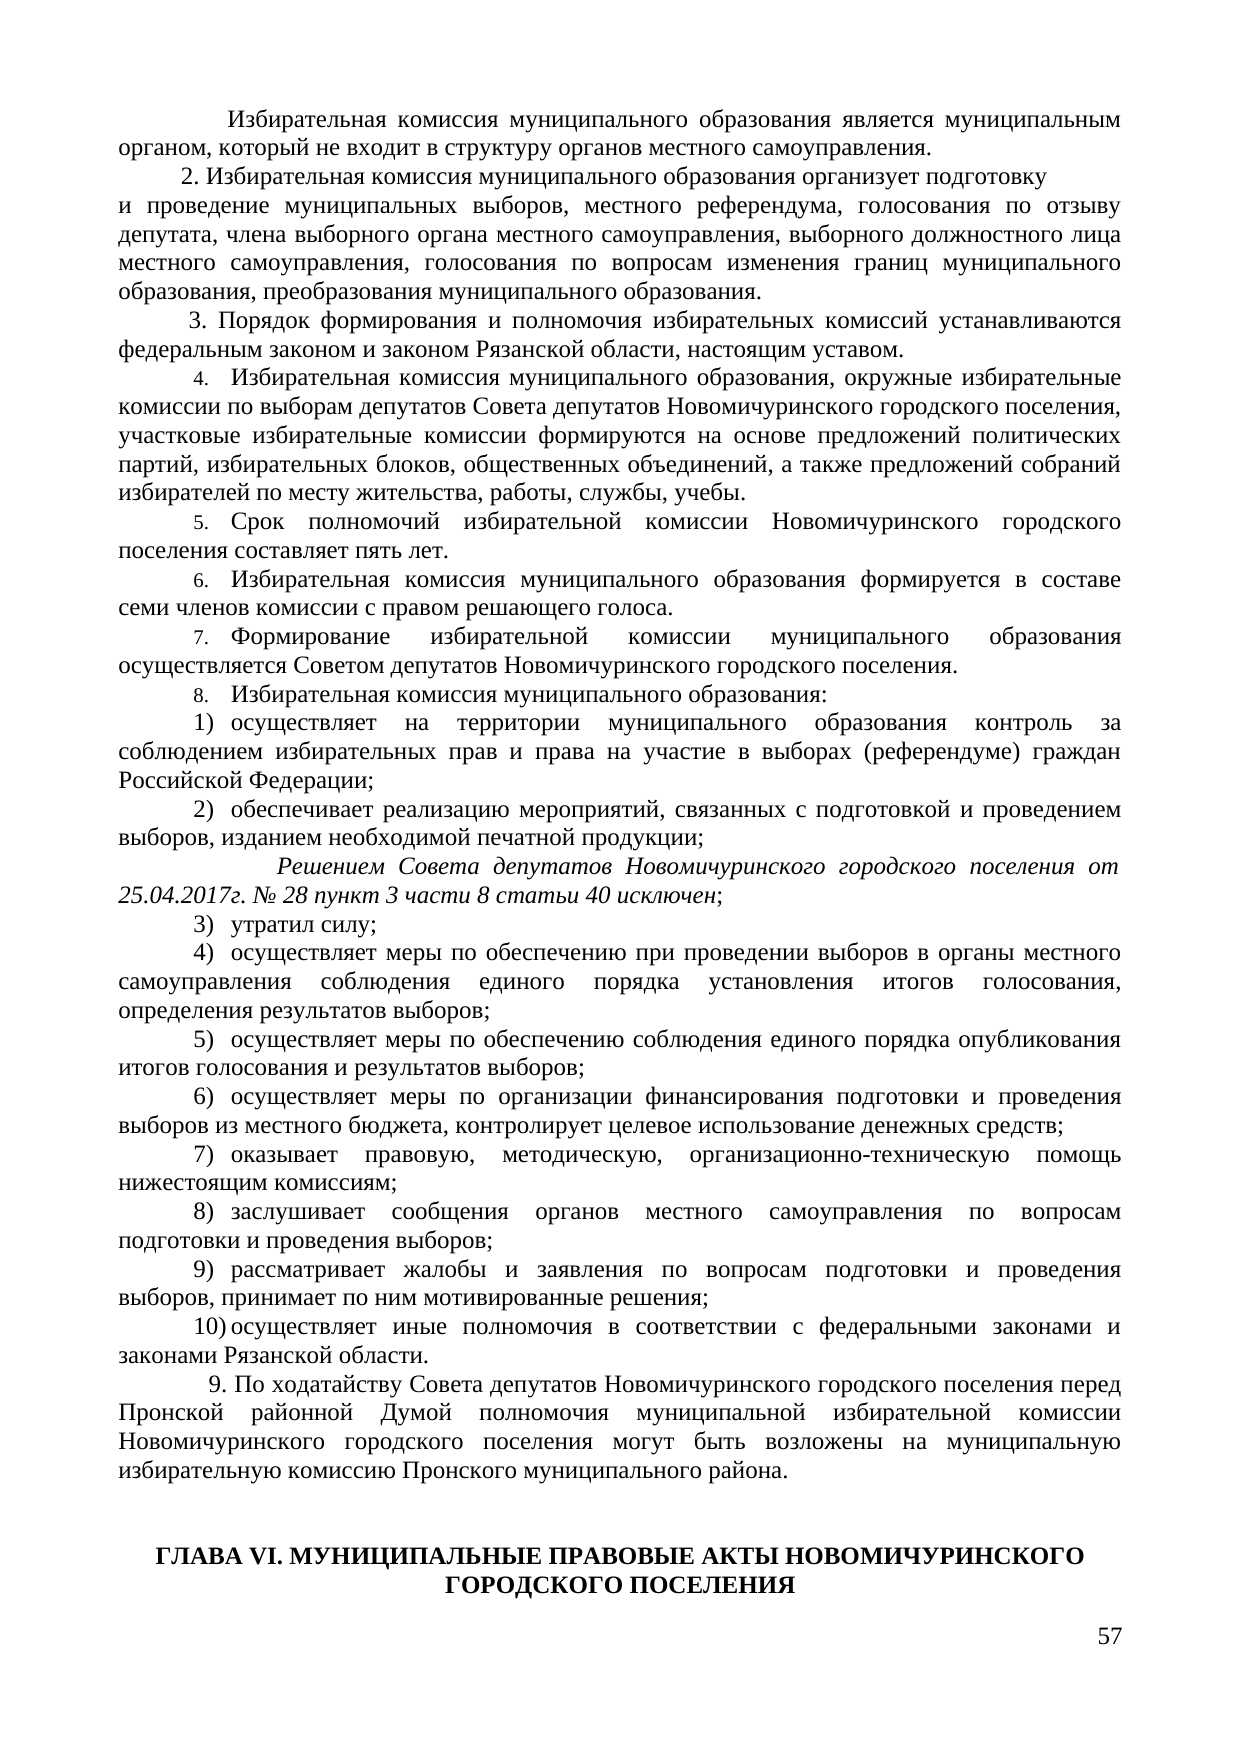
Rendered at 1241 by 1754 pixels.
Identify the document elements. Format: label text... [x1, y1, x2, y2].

list Срок полномочий избирательной комиссии Новомичуринского городского поселения составляет пять лет. [118, 506, 1122, 564]
list осуществляет меры по организации финансирования подготовки и проведения выборов из местного бюджета, контролирует целевое использование денежных средств; [118, 1081, 1122, 1139]
list Избирательная комиссия муниципального образования формируется в составе семи членов комиссии с правом решающего голоса. [118, 564, 1122, 621]
list заслушивает сообщения органов местного самоуправления по вопросам подготовки и проведения выборов; [118, 1196, 1122, 1254]
list рассматривает жалобы и заявления по вопросам подготовки и проведения выборов, принимает по ним мотивированные решения; [118, 1254, 1122, 1311]
list Избирательная комиссия муниципального образования, окружные избирательные комиссии по выборам депутатов Совета депутатов Новомичуринского городского поселения, участковые избирательные комиссии формируются на основе предложений политических партий, избирательных блоков, общественных объединений, а также предложений собраний избирателей по месту жительства, работы, службы, учебы. [118, 362, 1122, 506]
text и проведение муниципальных выборов, местного референдума, голосования по отзыву депутата, члена выборного органа местного самоуправления, выборного должностного лица местного самоуправления, голосования по вопросам изменения границ муниципального образования, преобразования муниципального образования. [118, 190, 1122, 305]
list осуществляет меры по обеспечению при проведении выборов в органы местного самоуправления соблюдения единого порядка установления итогов голосования, определения результатов выборов; [118, 937, 1122, 1024]
list осуществляет иные полномочия в соответствии с федеральными законами и законами Рязанской области. [118, 1311, 1122, 1369]
list оказывает правовую, методическую, организационно-техническую помощь нижестоящим комиссиям; [118, 1139, 1122, 1196]
list Избирательная комиссия муниципального образования: [193, 679, 1122, 707]
list осуществляет меры по обеспечению соблюдения единого порядка опубликования итогов голосования и результатов выборов; [118, 1024, 1122, 1081]
list осуществляет на территории муниципального образования контроль за соблюдением избирательных прав и права на участие в выборах (референдуме) граждан Российской Федерации; [118, 707, 1122, 794]
text Избирательная комиссия муниципального образования является муниципальным органом, который не входит в структуру органов местного самоуправления. [118, 104, 1122, 161]
list Формирование избирательной комиссии муниципального образования осуществляется Советом депутатов Новомичуринского городского поселения. [118, 621, 1122, 679]
text 3. Порядок формирования и полномочия избирательных комиссий устанавливаются федеральным законом и законом Рязанской области, настоящим уставом. [118, 305, 1122, 362]
list утратил силу; [118, 909, 1122, 937]
text ГЛАВА VI. МУНИЦИПАЛЬНЫЕ ПРАВОВЫЕ АКТЫ НОВОМИЧУРИНСКОГО ГОРОДСКОГО ПОСЕЛЕНИЯ [118, 1541, 1122, 1599]
text Решением Совета депутатов Новомичуринского городского поселения от 25.04.2017г. № 28 пункт 3 части 8 статьи 40 исключен; [118, 851, 1122, 909]
list обеспечивает реализацию мероприятий, связанных с подготовкой и проведением выборов, изданием необходимой печатной продукции; [118, 794, 1122, 851]
text 2. Избирательная комиссия муниципального образования организует подготовку [118, 161, 1122, 190]
text 9. По ходатайству Совета депутатов Новомичуринского городского поселения перед Пронской районной Думой полномочия муниципальной избирательной комиссии Новомичуринского городского поселения могут быть возложены на муниципальную избирательную комиссию Пронского муниципального района. [118, 1369, 1122, 1484]
